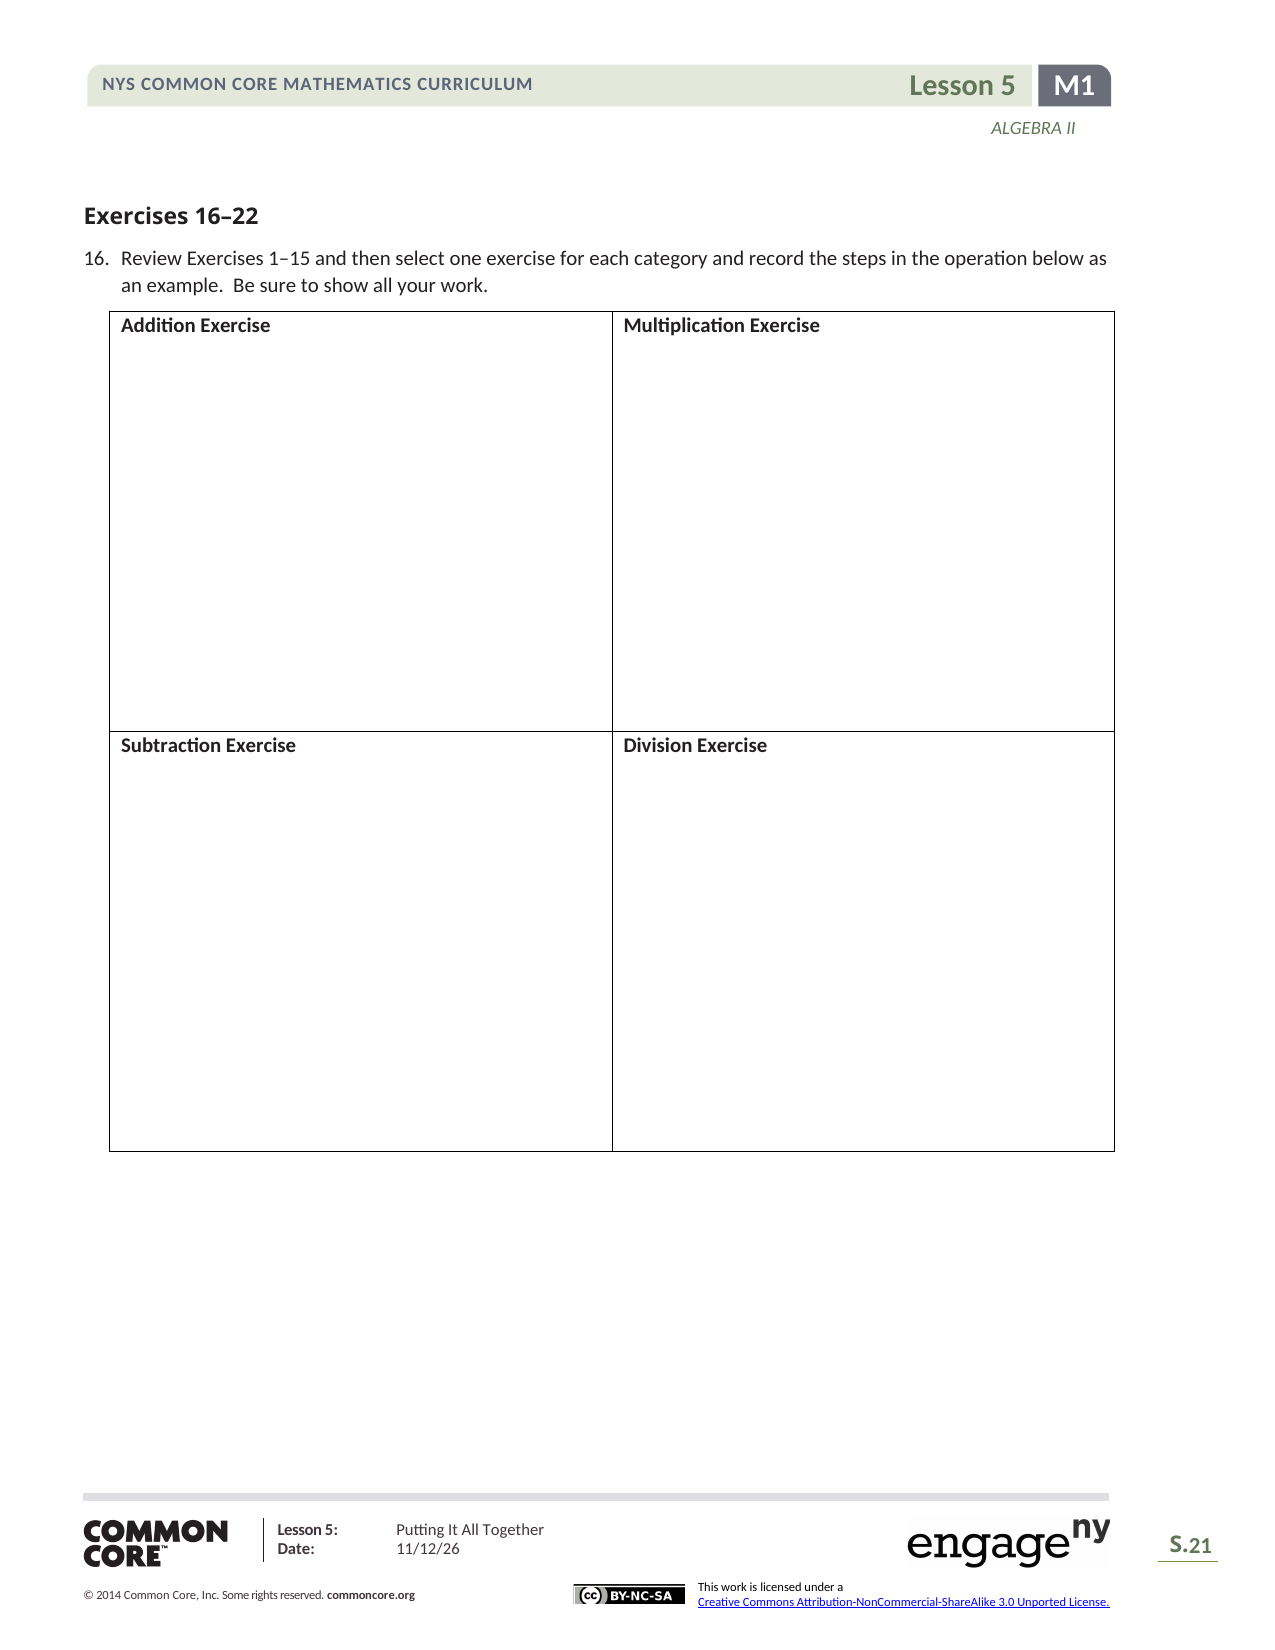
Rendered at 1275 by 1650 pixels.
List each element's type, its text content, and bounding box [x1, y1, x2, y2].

table_cell Division Exercise [613, 732, 1114, 1151]
table_header Addition Exercise [110, 312, 612, 731]
text Review Exercises 1–15 and then select one exercise for each category and record the steps in the operation below as an example. Be sure to show all your work. [83, 245, 1108, 297]
table_header Multiplication Exercise [613, 312, 1114, 731]
text Exercises 16–22 [83, 200, 1108, 231]
table_cell Subtraction Exercise [110, 732, 612, 1151]
picture [572, 1584, 685, 1604]
picture [79, 1515, 232, 1572]
picture [906, 1515, 1110, 1569]
